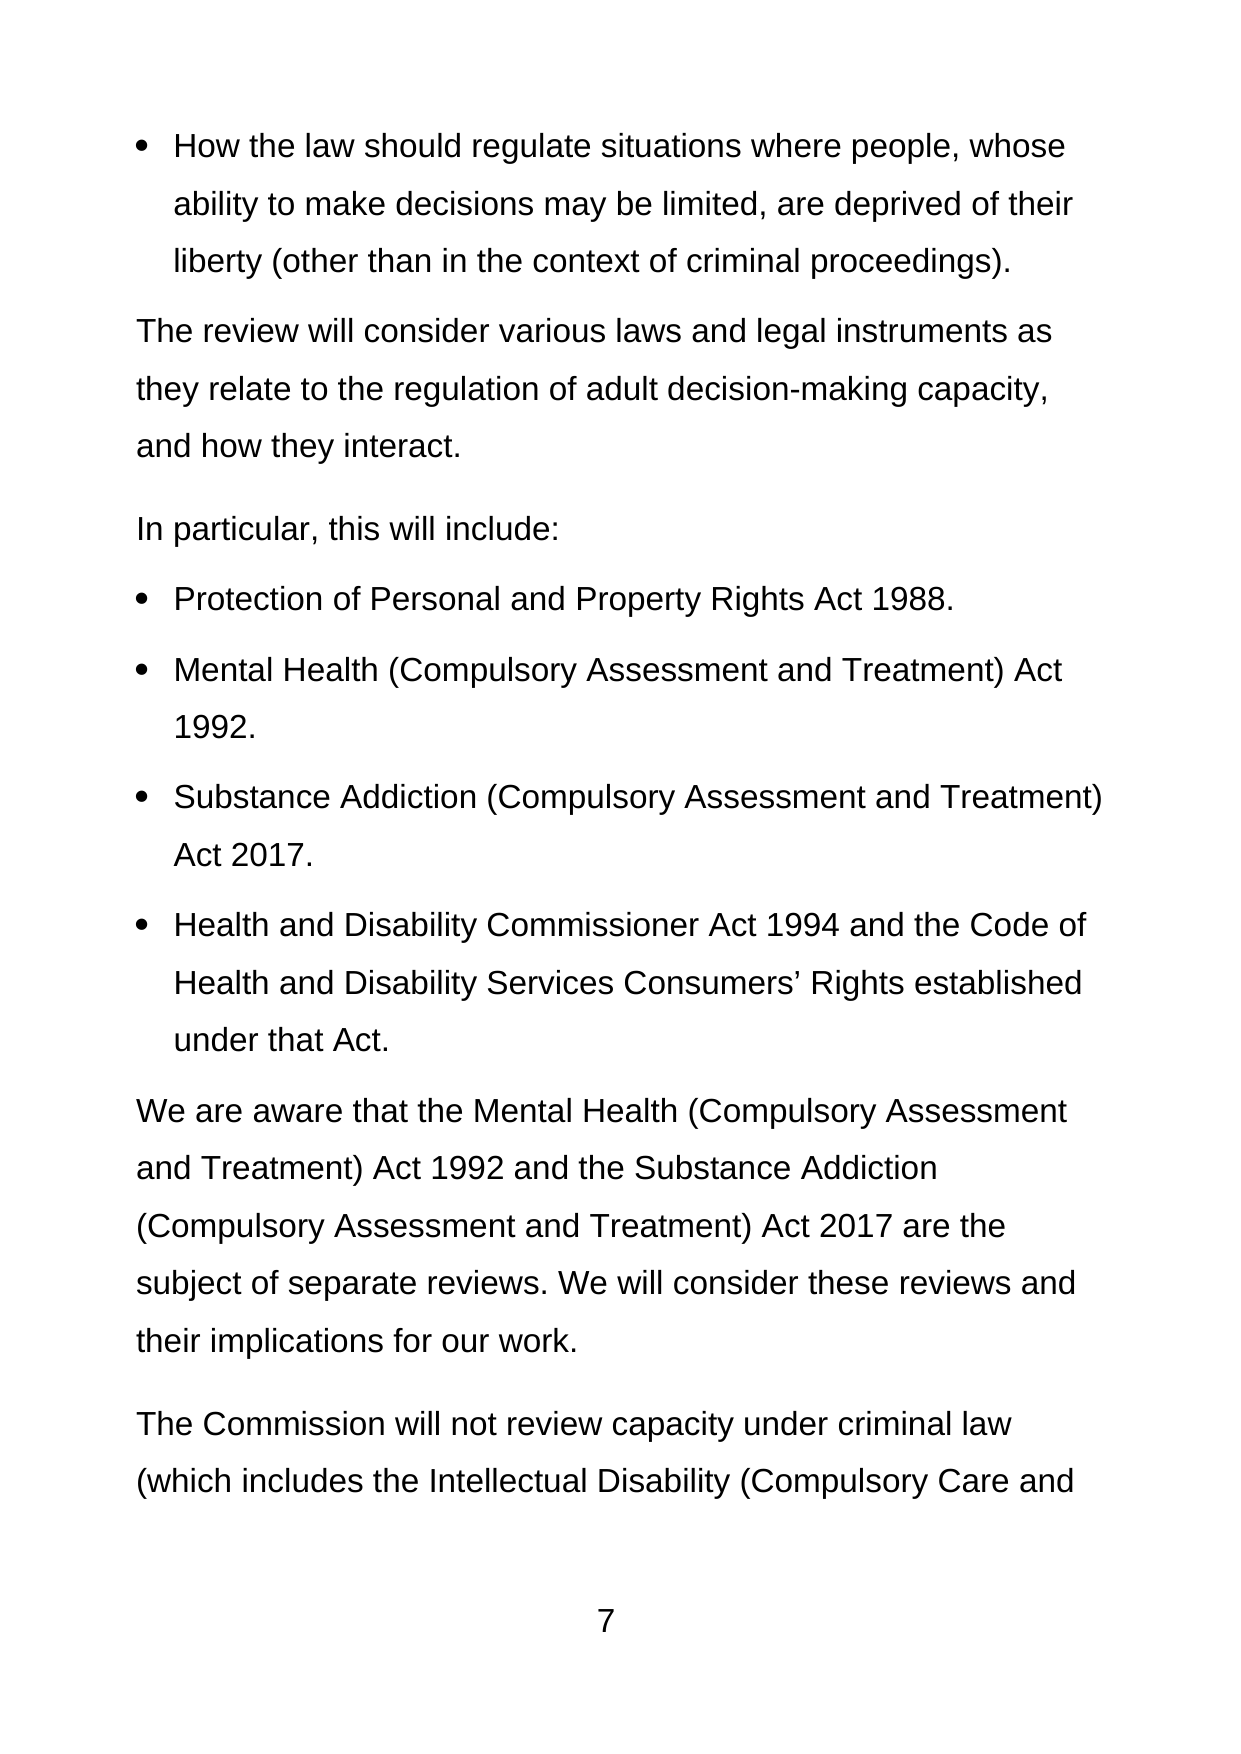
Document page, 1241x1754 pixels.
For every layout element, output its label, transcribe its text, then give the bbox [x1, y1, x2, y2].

list Health and Disability Commissioner Act 1994 and the Code of Health and Disability Services Consumers’ Rights established under that Act. [136, 905, 1104, 1059]
list Substance Addiction (Compulsory Assessment and Treatment) Act 2017. [136, 777, 1104, 873]
text The review will consider various laws and legal instruments as they relate to the regulation of adult decision-making capacity, and how they interact. [136, 311, 1104, 465]
text We are aware that the Mental Health (Compulsory Assessment and Treatment) Act 1992 and the Substance Addiction (Compulsory Assessment and Treatment) Act 2017 are the subject of separate reviews. We will consider these reviews and their implications for our work. [136, 1091, 1104, 1359]
list Mental Health (Compulsory Assessment and Treatment) Act 1992. [136, 649, 1104, 746]
list How the law should regulate situations where people, whose ability to make decisions may be limited, are deprived of their liberty (other than in the context of criminal proceedings). [136, 126, 1104, 280]
list Protection of Personal and Property Rights Act 1988. [136, 579, 1104, 618]
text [136, 1404, 1104, 1500]
text In particular, this will include: [136, 509, 1104, 548]
